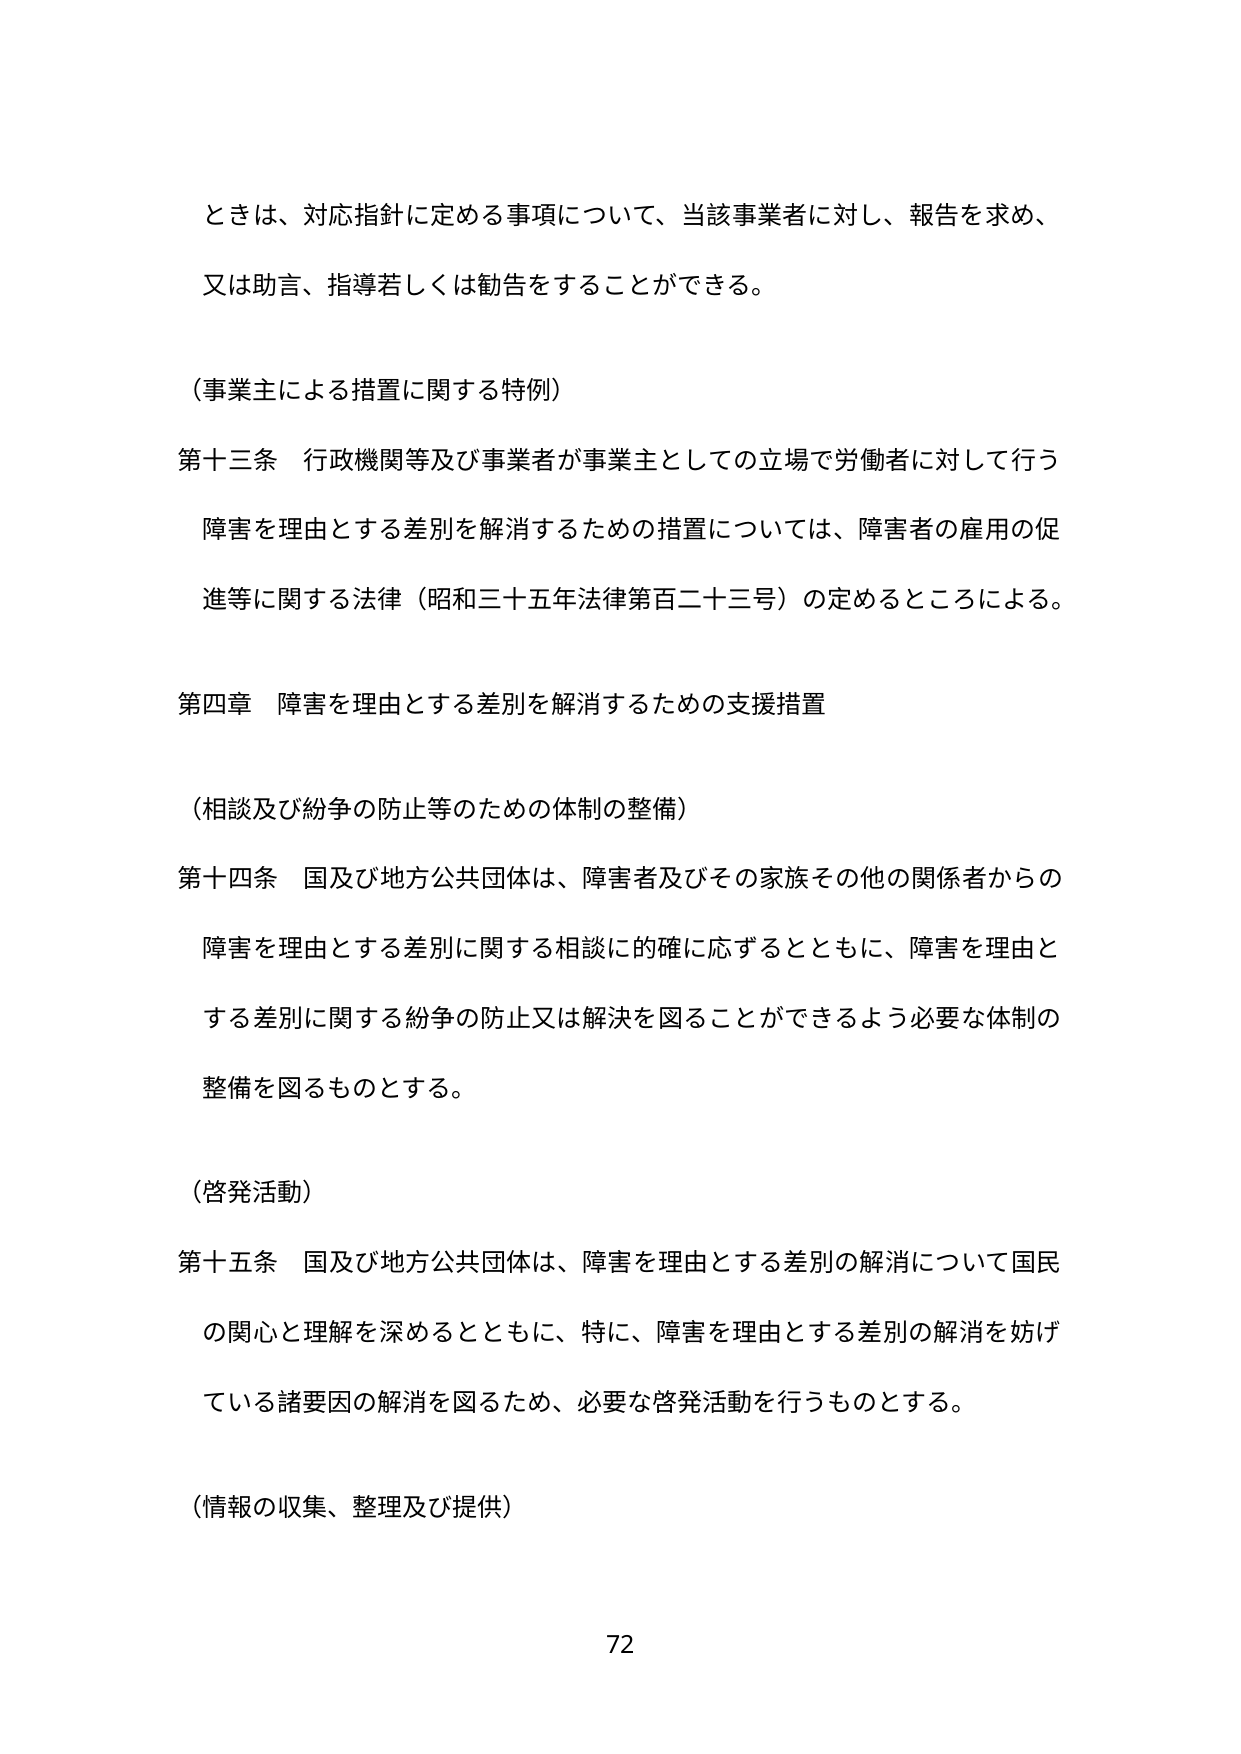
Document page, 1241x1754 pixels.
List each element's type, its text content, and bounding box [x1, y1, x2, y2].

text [177, 179, 1063, 319]
text （相談及び紛争の防止等のための体制の整備） [177, 772, 1063, 842]
text 第十四条 国及び地方公共団体は、障害者及びその家族その他の関係者からの障害を理由とする差別に関する相談に的確に応ずるとともに、障害を理由とする差別に関する紛争の防止又は解決を図ることができるよう必要な体制の整備を図るものとする。 [177, 842, 1063, 1121]
text （情報の収集、整理及び提供） [177, 1470, 1063, 1540]
text （啓発活動） [177, 1156, 1063, 1226]
text 第十三条 行政機関等及び事業者が事業主としての立場で労働者に対して行う障害を理由とする差別を解消するための措置については、障害者の雇用の促進等に関する法律（昭和三十五年法律第百二十三号）の定めるところによる。 [177, 423, 1063, 633]
text （事業主による措置に関する特例） [177, 353, 1063, 423]
text 第四章 障害を理由とする差別を解消するための支援措置 [177, 668, 1063, 737]
text 第十五条 国及び地方公共団体は、障害を理由とする差別の解消について国民の関心と理解を深めるとともに、特に、障害を理由とする差別の解消を妨げている諸要因の解消を図るため、必要な啓発活動を行うものとする。 [177, 1226, 1063, 1435]
